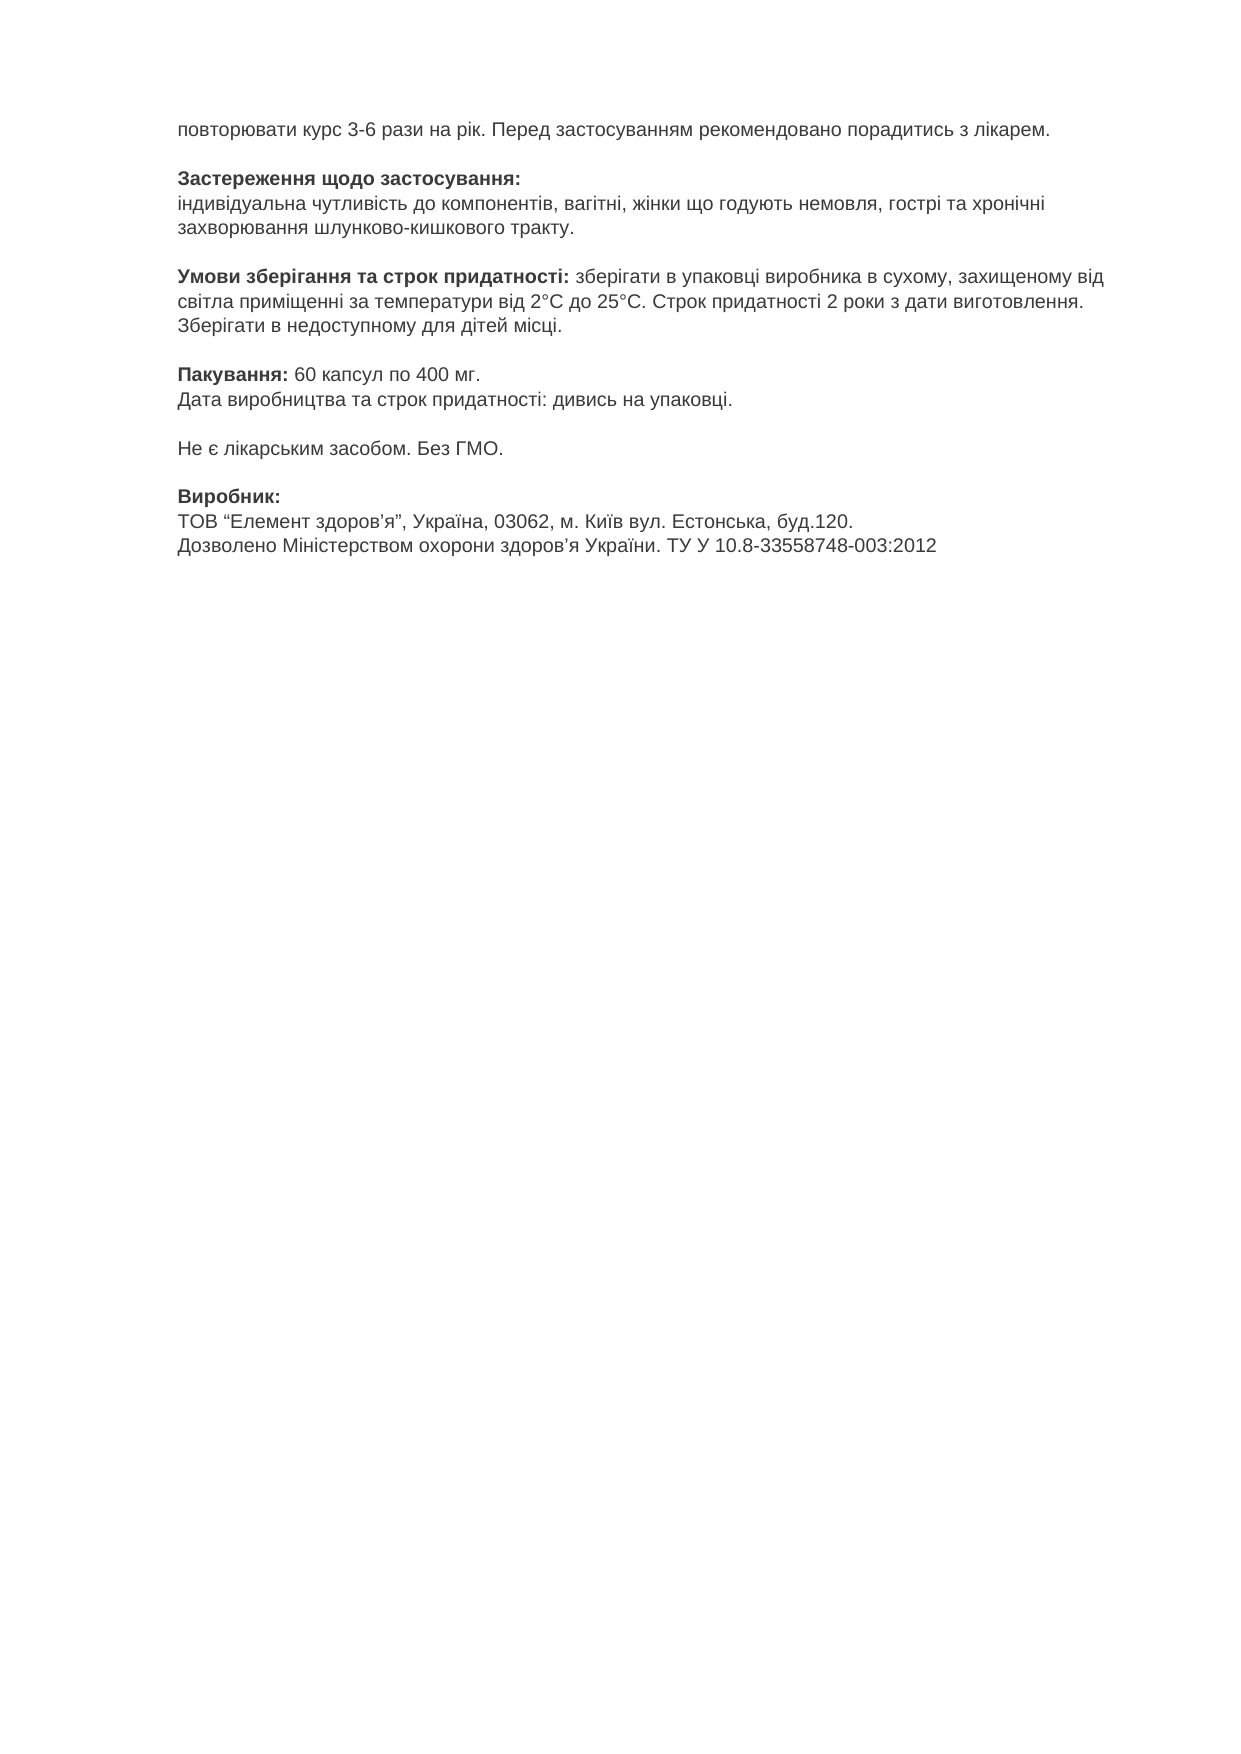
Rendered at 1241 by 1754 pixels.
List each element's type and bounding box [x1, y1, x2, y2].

text [177, 118, 1152, 557]
